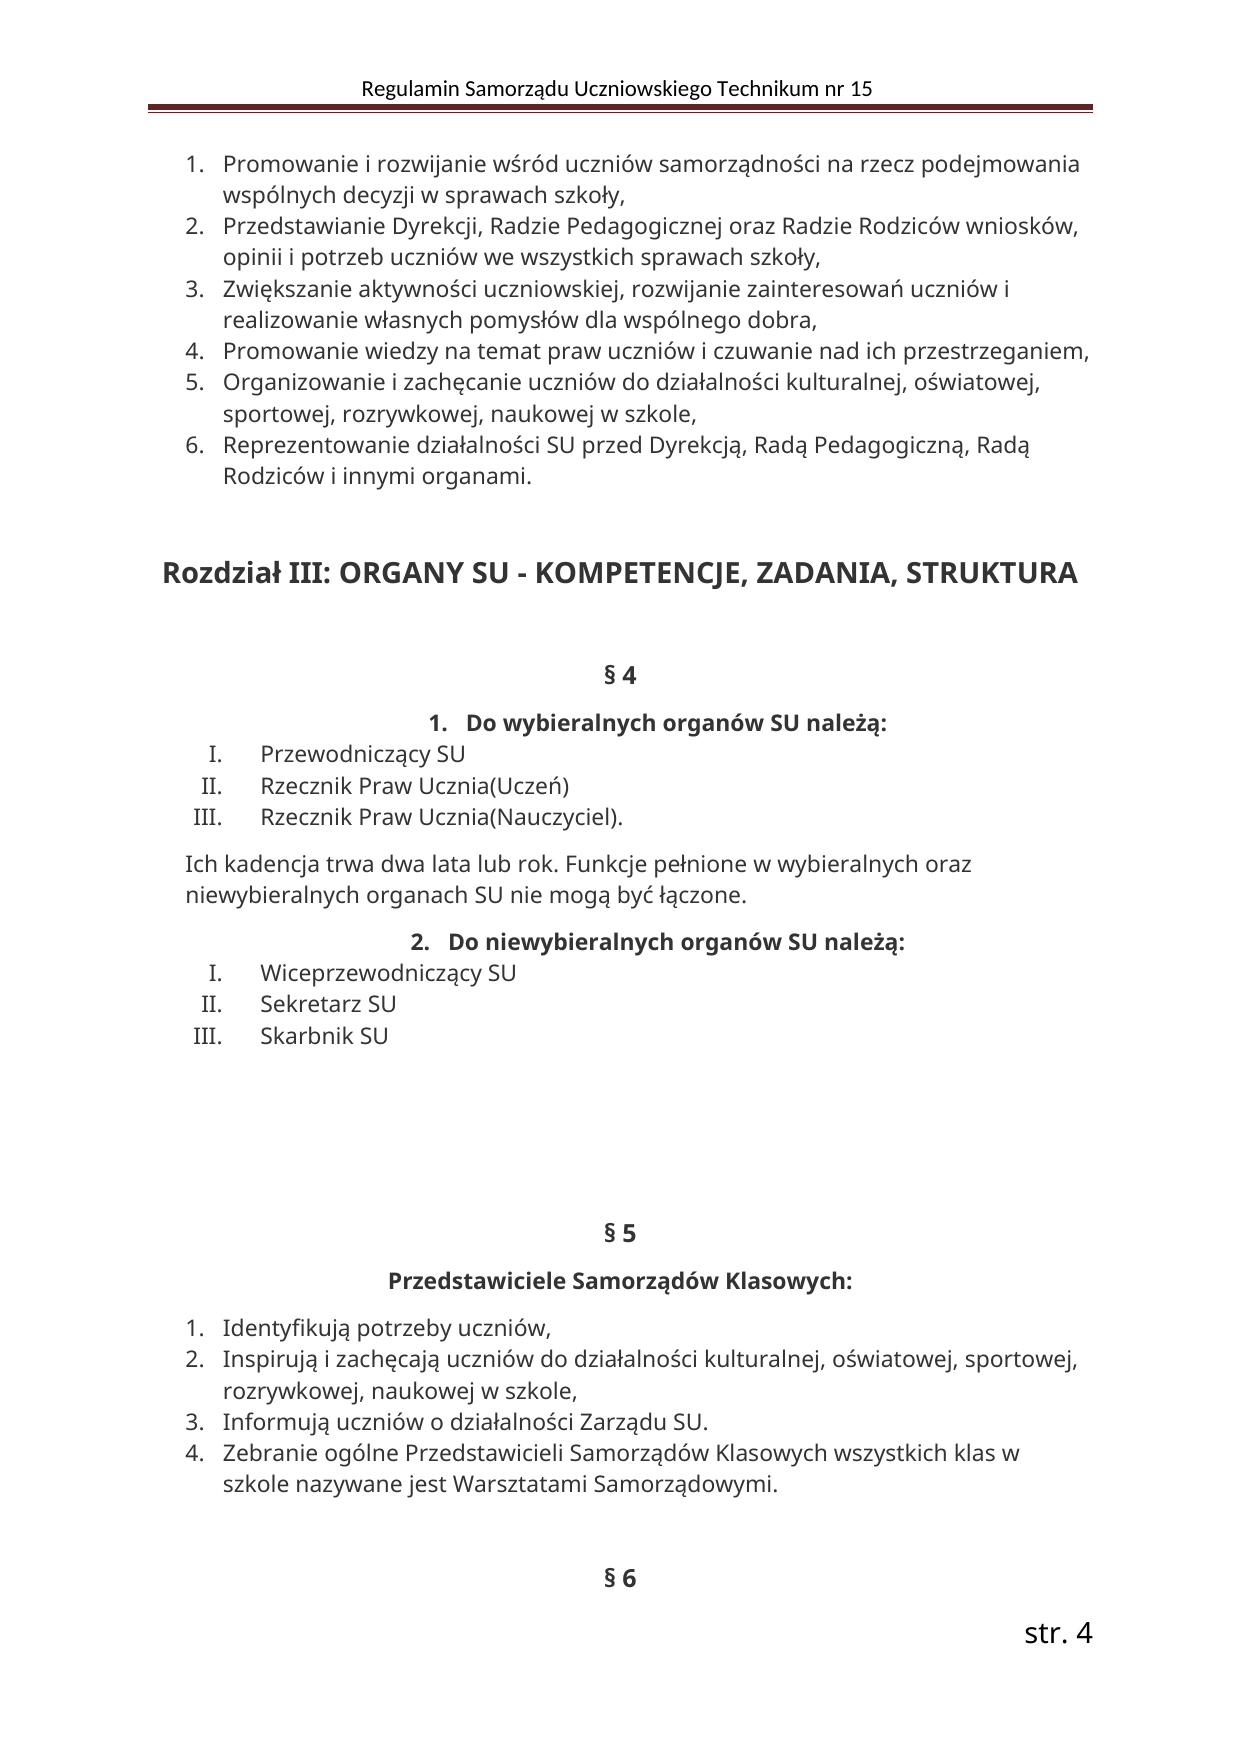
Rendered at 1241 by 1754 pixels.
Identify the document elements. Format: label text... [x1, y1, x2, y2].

text § 5 [148, 1216, 1093, 1249]
list Do wybieralnych organów SU należą: [223, 707, 1093, 738]
list Sekretarz SU [223, 988, 1093, 1019]
list Wiceprzewodniczący SU [223, 957, 1093, 988]
text Ich kadencja trwa dwa lata lub rok. Funkcje pełnione w wybieralnych oraz niewybieralnych organach SU nie mogą być łączone. [185, 848, 1093, 910]
list Przewodniczący SU [223, 738, 1093, 769]
list Inspirują i zachęcają uczniów do działalności kulturalnej, oświatowej, sportowej, rozrywkowej, naukowej w szkole, [185, 1343, 1093, 1406]
list Przedstawianie Dyrekcji, Radzie Pedagogicznej oraz Radzie Rodziców wniosków, opinii i potrzeb uczniów we wszystkich sprawach szkoły, [185, 210, 1093, 273]
list Promowanie wiedzy na temat praw uczniów i czuwanie nad ich przestrzeganiem, [185, 335, 1093, 366]
list Do niewybieralnych organów SU należą: [223, 926, 1093, 957]
list Zebranie ogólne Przedstawicieli Samorządów Klasowych wszystkich klas w szkole nazywane jest Warsztatami Samorządowymi. [185, 1437, 1093, 1499]
list Skarbnik SU [223, 1019, 1093, 1051]
list Promowanie i rozwijanie wśród uczniów samorządności na rzecz podejmowania wspólnych decyzji w sprawach szkoły, [185, 148, 1093, 210]
text § 4 [148, 657, 1093, 691]
text Rozdział III: ORGANY SU - KOMPETENCJE, ZADANIA, STRUKTURA [148, 552, 1093, 592]
text Przedstawiciele Samorządów Klasowych: [148, 1265, 1093, 1296]
list Organizowanie i zachęcanie uczniów do działalności kulturalnej, oświatowej, sportowej, rozrywkowej, naukowej w szkole, [185, 366, 1093, 429]
list Identyfikują potrzeby uczniów, [185, 1312, 1093, 1343]
list Rzecznik Praw Ucznia(Uczeń) [223, 769, 1093, 801]
list Informują uczniów o działalności Zarządu SU. [185, 1406, 1093, 1437]
list Zwiększanie aktywności uczniowskiej, rozwijanie zainteresowań uczniów i realizowanie własnych pomysłów dla wspólnego dobra, [185, 273, 1093, 335]
list Rzecznik Praw Ucznia(Nauczyciel). [223, 801, 1093, 832]
text § 6 [148, 1561, 1093, 1595]
list Reprezentowanie działalności SU przed Dyrekcją, Radą Pedagogiczną, Radą Rodziców i innymi organami. [185, 429, 1093, 491]
